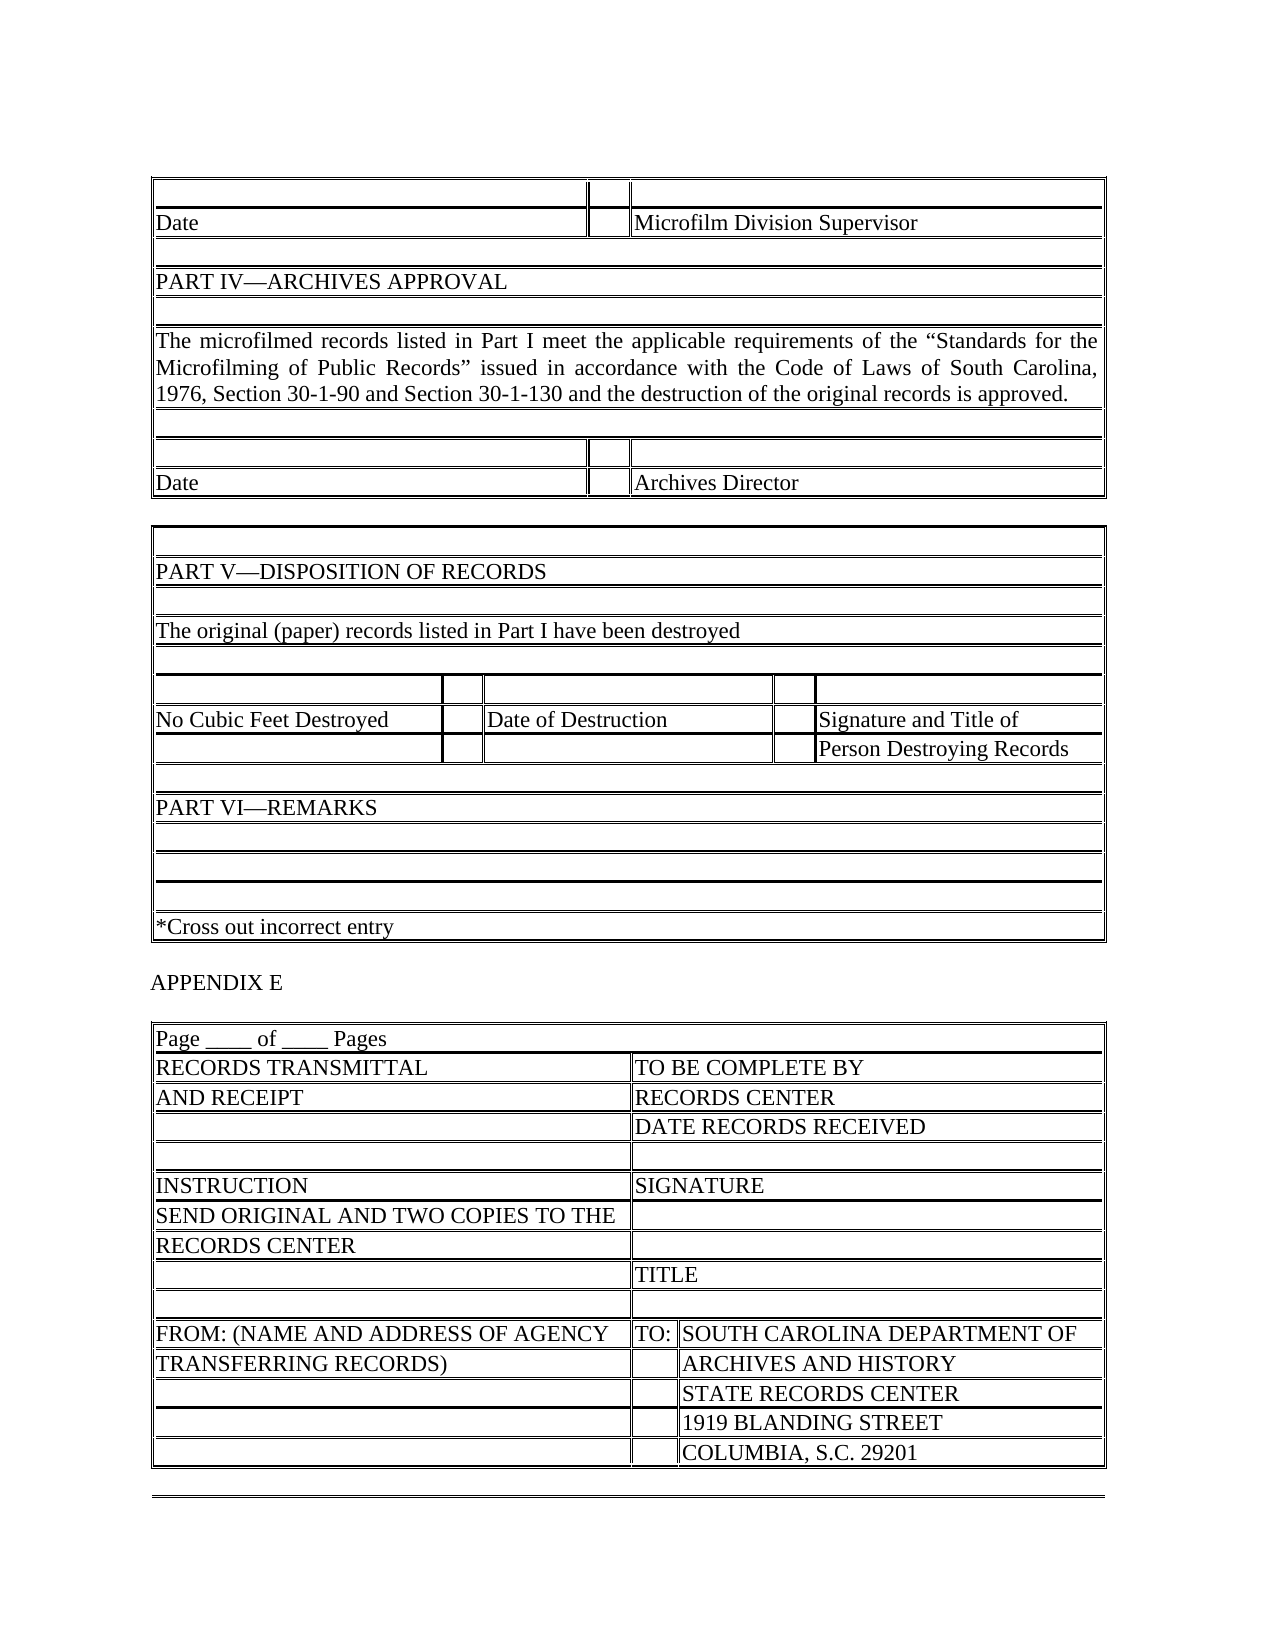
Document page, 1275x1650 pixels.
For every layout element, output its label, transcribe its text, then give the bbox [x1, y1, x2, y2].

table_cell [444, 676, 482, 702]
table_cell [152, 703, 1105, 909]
text APPENDIX E [150, 969, 1125, 995]
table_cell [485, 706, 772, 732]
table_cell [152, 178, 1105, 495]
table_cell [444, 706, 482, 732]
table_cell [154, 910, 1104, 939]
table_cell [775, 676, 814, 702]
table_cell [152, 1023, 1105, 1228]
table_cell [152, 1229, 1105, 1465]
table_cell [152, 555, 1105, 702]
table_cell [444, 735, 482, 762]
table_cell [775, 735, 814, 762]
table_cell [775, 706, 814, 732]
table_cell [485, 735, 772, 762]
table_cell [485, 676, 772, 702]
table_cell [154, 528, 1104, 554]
